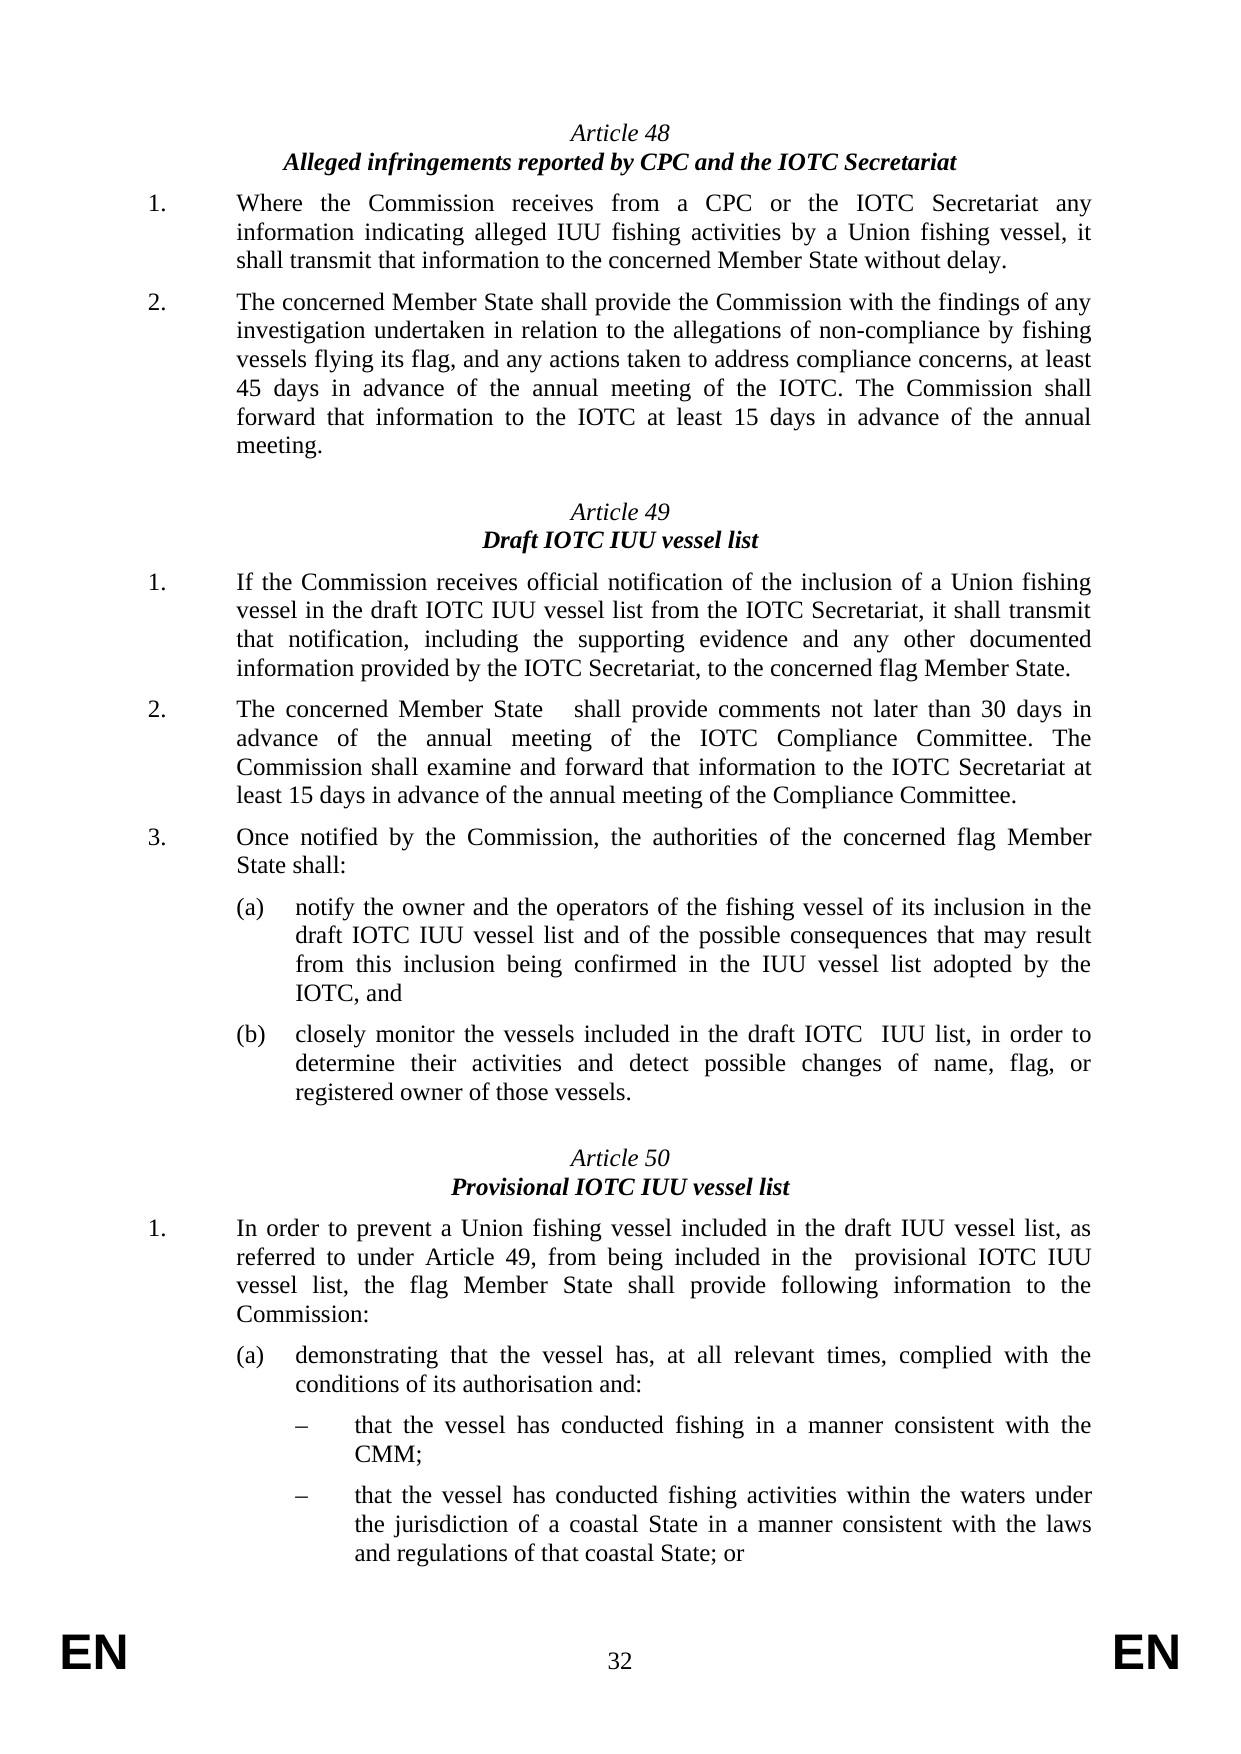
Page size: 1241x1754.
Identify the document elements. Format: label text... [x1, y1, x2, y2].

text that the vessel has conducted fishing activities within the waters under the jurisdiction of a coastal State in a manner consistent with the laws and regulations of that coastal State; or [295, 1481, 1093, 1567]
text Article 50 [148, 1143, 1093, 1172]
text (a) demonstrating that the vessel has, at all relevant times, complied with the conditions of its authorisation and: [236, 1341, 1093, 1398]
text 1. In order to prevent a Union fishing vessel included in the draft IUU vessel list, as referred to under Article 49, from being included in the provisional IOTC IUU vessel list, the flag Member State shall provide following information to the Commission: [148, 1213, 1093, 1328]
text Article 49 [148, 497, 1093, 526]
text 2. The concerned Member State shall provide the Commission with the findings of any investigation undertaken in relation to the allegations of non-compliance by fishing vessels flying its flag, and any actions taken to address compliance concerns, at least 45 days in advance of the annual meeting of the IOTC. The Commission shall forward that information to the IOTC at least 15 days in advance of the annual meeting. [148, 287, 1093, 459]
text (b) closely monitor the vessels included in the draft IOTC IUU list, in order to determine their activities and detect possible changes of name, flag, or registered owner of those vessels. [236, 1019, 1093, 1106]
text Article 48 Alleged infringements reported by CPC and the IOTC Secretariat [148, 118, 1093, 176]
text that the vessel has conducted fishing in a manner consistent with the CMM; [295, 1411, 1093, 1468]
text Provisional IOTC IUU vessel list [148, 1172, 1093, 1201]
text 2. The concerned Member State shall provide comments not later than 30 days in advance of the annual meeting of the IOTC Compliance Committee. The Commission shall examine and forward that information to the IOTC Secretariat at least 15 days in advance of the annual meeting of the Compliance Committee. [148, 694, 1093, 809]
text 3. Once notified by the Commission, the authorities of the concerned flag Member State shall: [148, 822, 1093, 879]
text Draft IOTC IUU vessel list [148, 526, 1093, 554]
text 1. Where the Commission receives from a CPC or the IOTC Secretariat any information indicating alleged IUU fishing activities by a Union fishing vessel, it shall transmit that information to the concerned Member State without delay. [148, 188, 1093, 274]
text 1. If the Commission receives official notification of the inclusion of a Union fishing vessel in the draft IOTC IUU vessel list from the IOTC Secretariat, it shall transmit that notification, including the supporting evidence and any other documented information provided by the IOTC Secretariat, to the concerned flag Member State. [148, 567, 1093, 682]
text (a) notify the owner and the operators of the fishing vessel of its inclusion in the draft IOTC IUU vessel list and of the possible consequences that may result from this inclusion being confirmed in the IUU vessel list adopted by the IOTC, and [236, 892, 1093, 1007]
